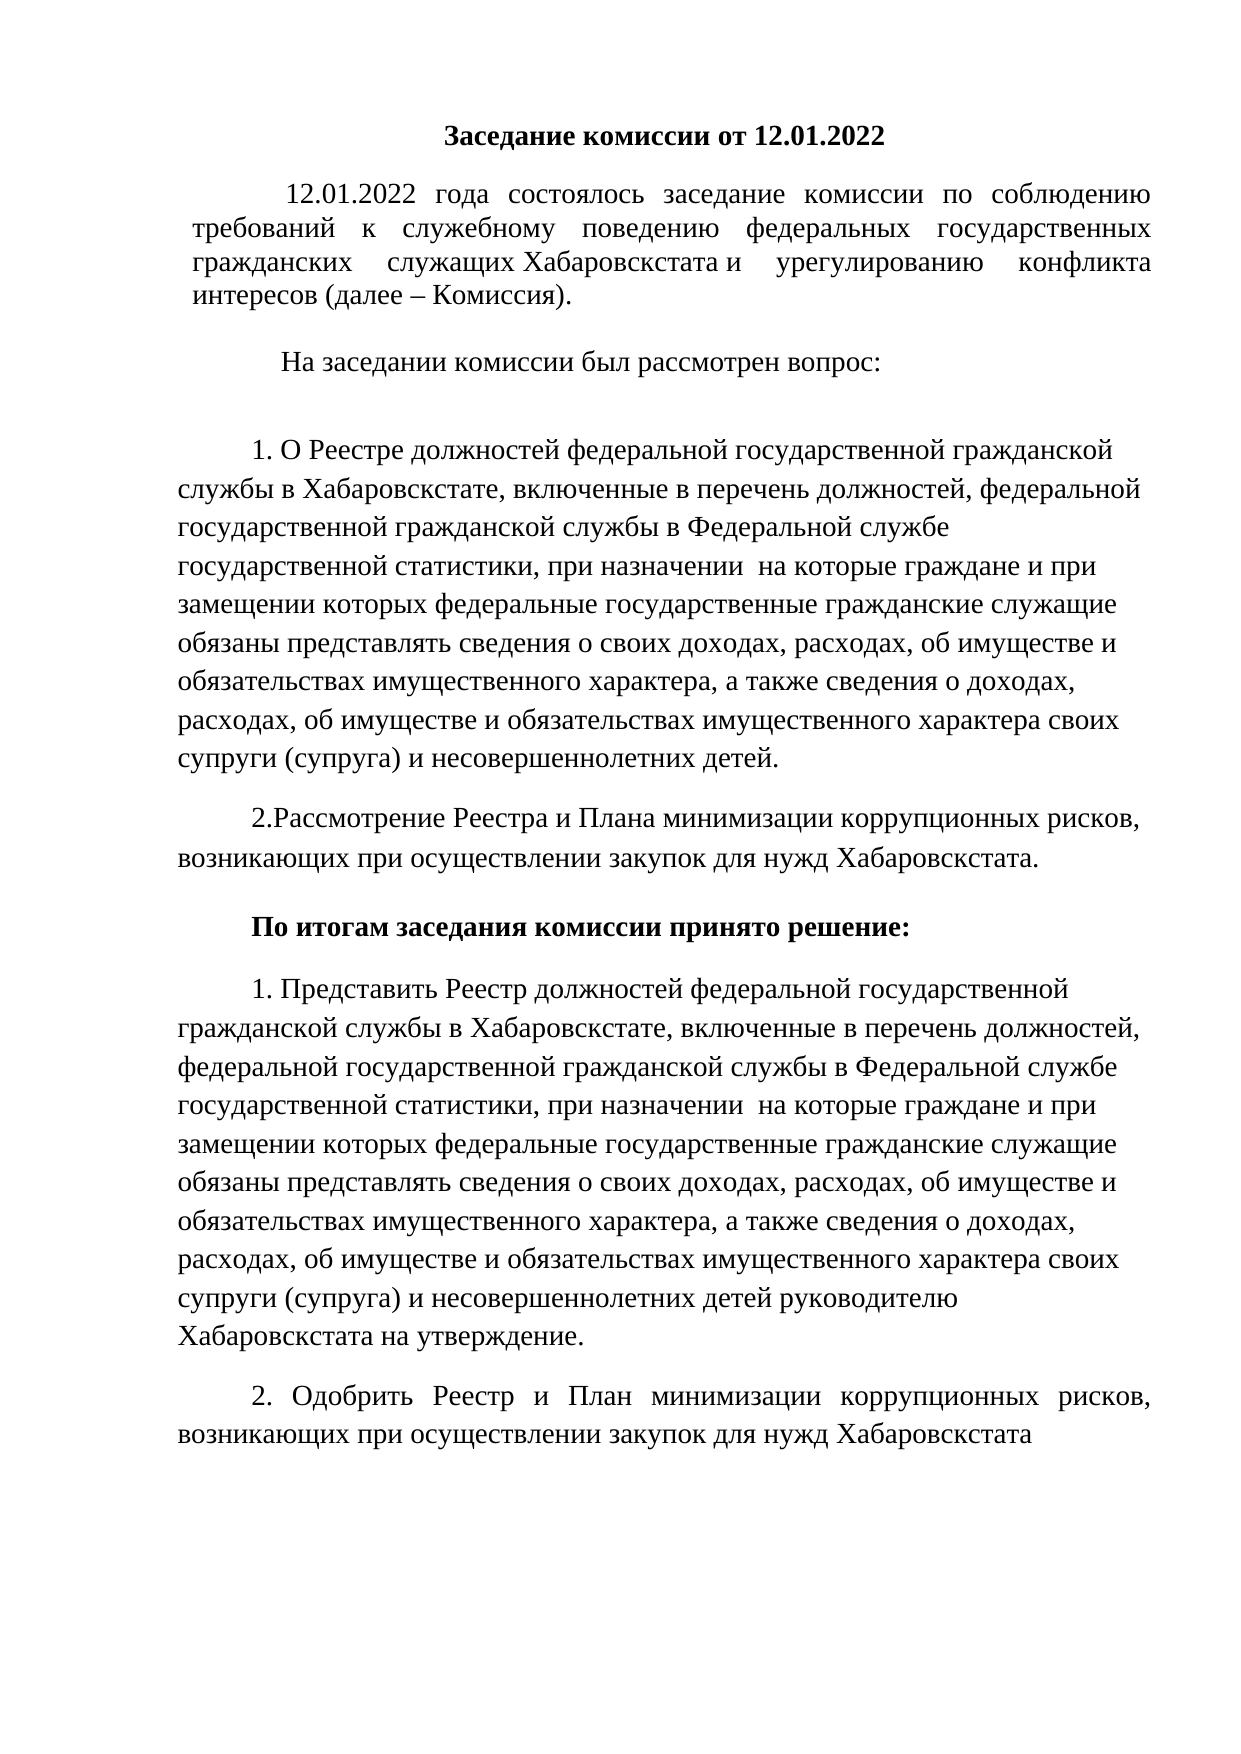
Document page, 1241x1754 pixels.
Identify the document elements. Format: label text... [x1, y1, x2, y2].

text 12.01.2022 года состоялось заседание комиссии по соблюдению требований к служебному поведению федеральных государственных гражданских служащих Хабаровскстата и урегулированию конфликта интересов (далее – Комиссия). [192, 177, 1152, 311]
text 2. Одобрить Реестр и План минимизации коррупционных рисков, возникающих при осуществлении закупок для нужд Хабаровскстата [177, 1378, 1152, 1450]
text 1. О Реестре должностей федеральной государственной гражданской службы в Хабаровскстате, включенные в перечень должностей, федеральной государственной гражданской службы в Федеральной службе государственной статистики, при назначении на которые граждане и при замещении которых федеральные государственные гражданские служащие обязаны представлять сведения о своих доходах, расходах, об имуществе и обязательствах имущественного характера, а также сведения о доходах, расходах, об имуществе и обязательствах имущественного характера своих супруги (супруга) и несовершеннолетних детей. [177, 432, 1152, 774]
text Заседание комиссии от 12.01.2022 [177, 118, 1152, 152]
text 1. Представить Реестр должностей федеральной государственной гражданской службы в Хабаровскстате, включенные в перечень должностей, федеральной государственной гражданской службы в Федеральной службе государственной статистики, при назначении на которые граждане и при замещении которых федеральные государственные гражданские служащие обязаны представлять сведения о своих доходах, расходах, об имуществе и обязательствах имущественного характера, а также сведения о доходах, расходах, об имуществе и обязательствах имущественного характера своих супруги (супруга) и несовершеннолетних детей руководителю Хабаровскстата на утверждение. [177, 972, 1152, 1352]
text 2.Рассмотрение Реестра и Плана минимизации коррупционных рисков, возникающих при осуществлении закупок для нужд Хабаровскстата. [177, 800, 1152, 874]
text По итогам заседания комиссии принято решение: [177, 909, 1152, 942]
text На заседании комиссии был рассмотрен вопрос: [192, 344, 1152, 378]
